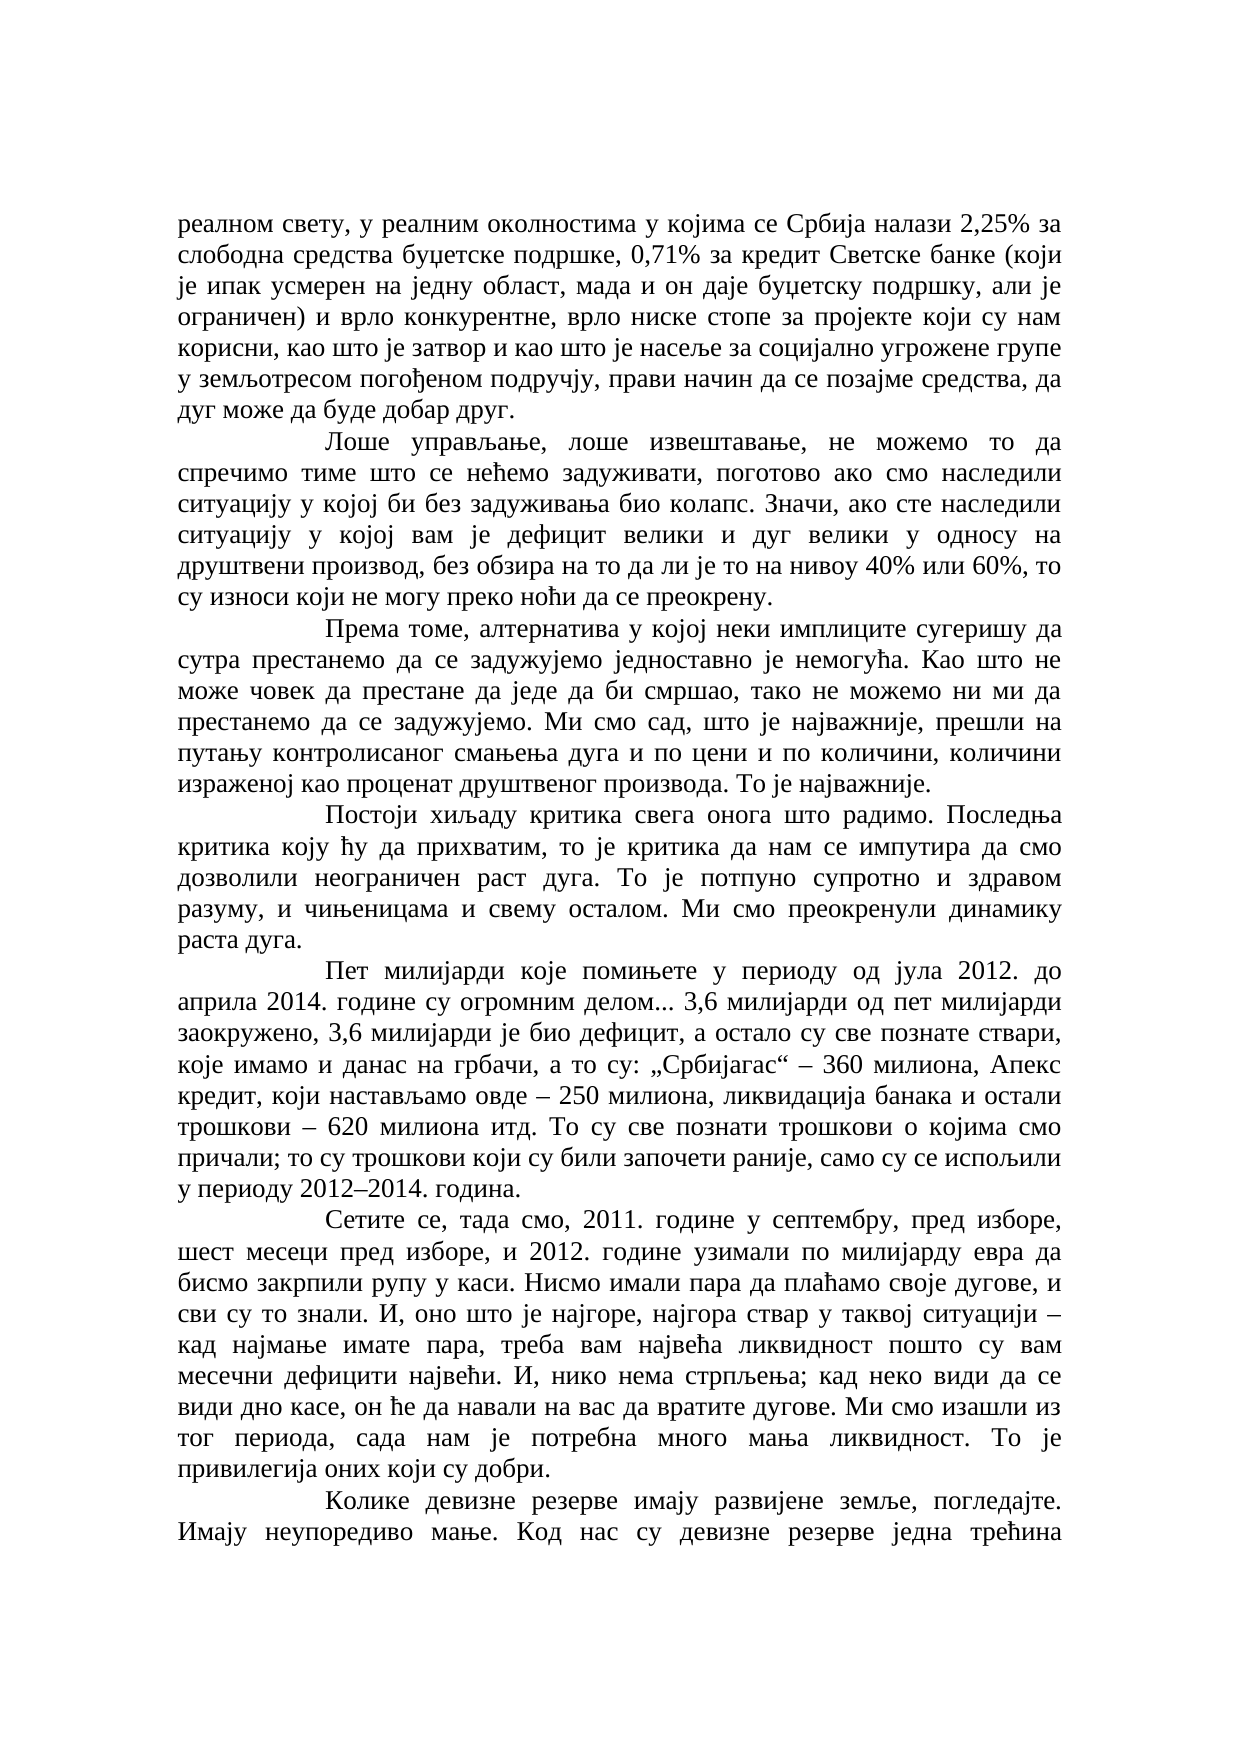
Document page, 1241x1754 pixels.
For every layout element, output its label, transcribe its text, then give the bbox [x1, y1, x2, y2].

text Пет милијарди које помињете у периоду од јула 2012. до априла 2014. године су огромним делом... 3,6 милијарди од пет милијарди заокружено, 3,6 милијарди је био дефицит, а остало су све познате ствари, које имамо и данас на грбачи, а то су: „Србијагас“ – 360 милиона, Апекс кредит, који настављамо овде – 250 милиона, ликвидација банака и остали трошкови – 620 милиона итд. То су све познати трошкови о којима смо причали; то су трошкови који су били започети раније, само су се испољили у периоду 2012–2014. година. [177, 954, 1063, 1203]
text Према томе, алтернатива у којој неки имплиците сугеришу да сутра престанемо да се задужујемо једноставно је немогућа. Као што не може човек да престане да једе да би смршао, тако не можемо ни ми да престанемо да се задужујемо. Ми смо сад, што је најважније, прешли на путању контролисаног смањења дуга и по цени и по количини, количини израженој као проценат друштвеног производа. То је најважније. [177, 612, 1063, 798]
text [177, 207, 1063, 425]
text Сетите се, тада смо, 2011. године у септембру, пред изборе, шест месеци пред изборе, и 2012. године узимали по милијарду евра да бисмо закрпили рупу у каси. Нисмо имали пара да плаћамо своје дугове, и сви су то знали. И, оно што је најгоре, најгора ствар у таквој ситуацији – кад најмање имате пара, треба вам највећа ликвидност пошто су вам месечни дефицити највећи. И, нико нема стрпљења; кад неко види да се види дно касе, он ће да навали на вас да вратите дугове. Ми смо изашли из тог периода, сада нам је потребна много мања ликвидност. То је привилегија оних који су добри. [177, 1203, 1063, 1484]
text Лоше управљање, лоше извештавање, не можемо то да спречимо тиме што се нећемо задуживати, поготово ако смо наследили ситуацију у којој би без задуживања био колапс. Значи, ако сте наследили ситуацију у којој вам је дефицит велики и дуг велики у односу на друштвени производ, без обзира на то да ли је то на нивоу 40% или 60%, то су износи који не могу преко ноћи да се преокрену. [177, 425, 1063, 612]
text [177, 1484, 1063, 1546]
text Постоји хиљаду критика свега онога што радимо. Последња критика коју ћу да прихватим, то је критика да нам се импутира да смо дозволили неограничен раст дуга. То је потпуно супротно и здравом разуму, и чињеницама и свему осталом. Ми смо преокренули динамику раста дуга. [177, 798, 1063, 954]
